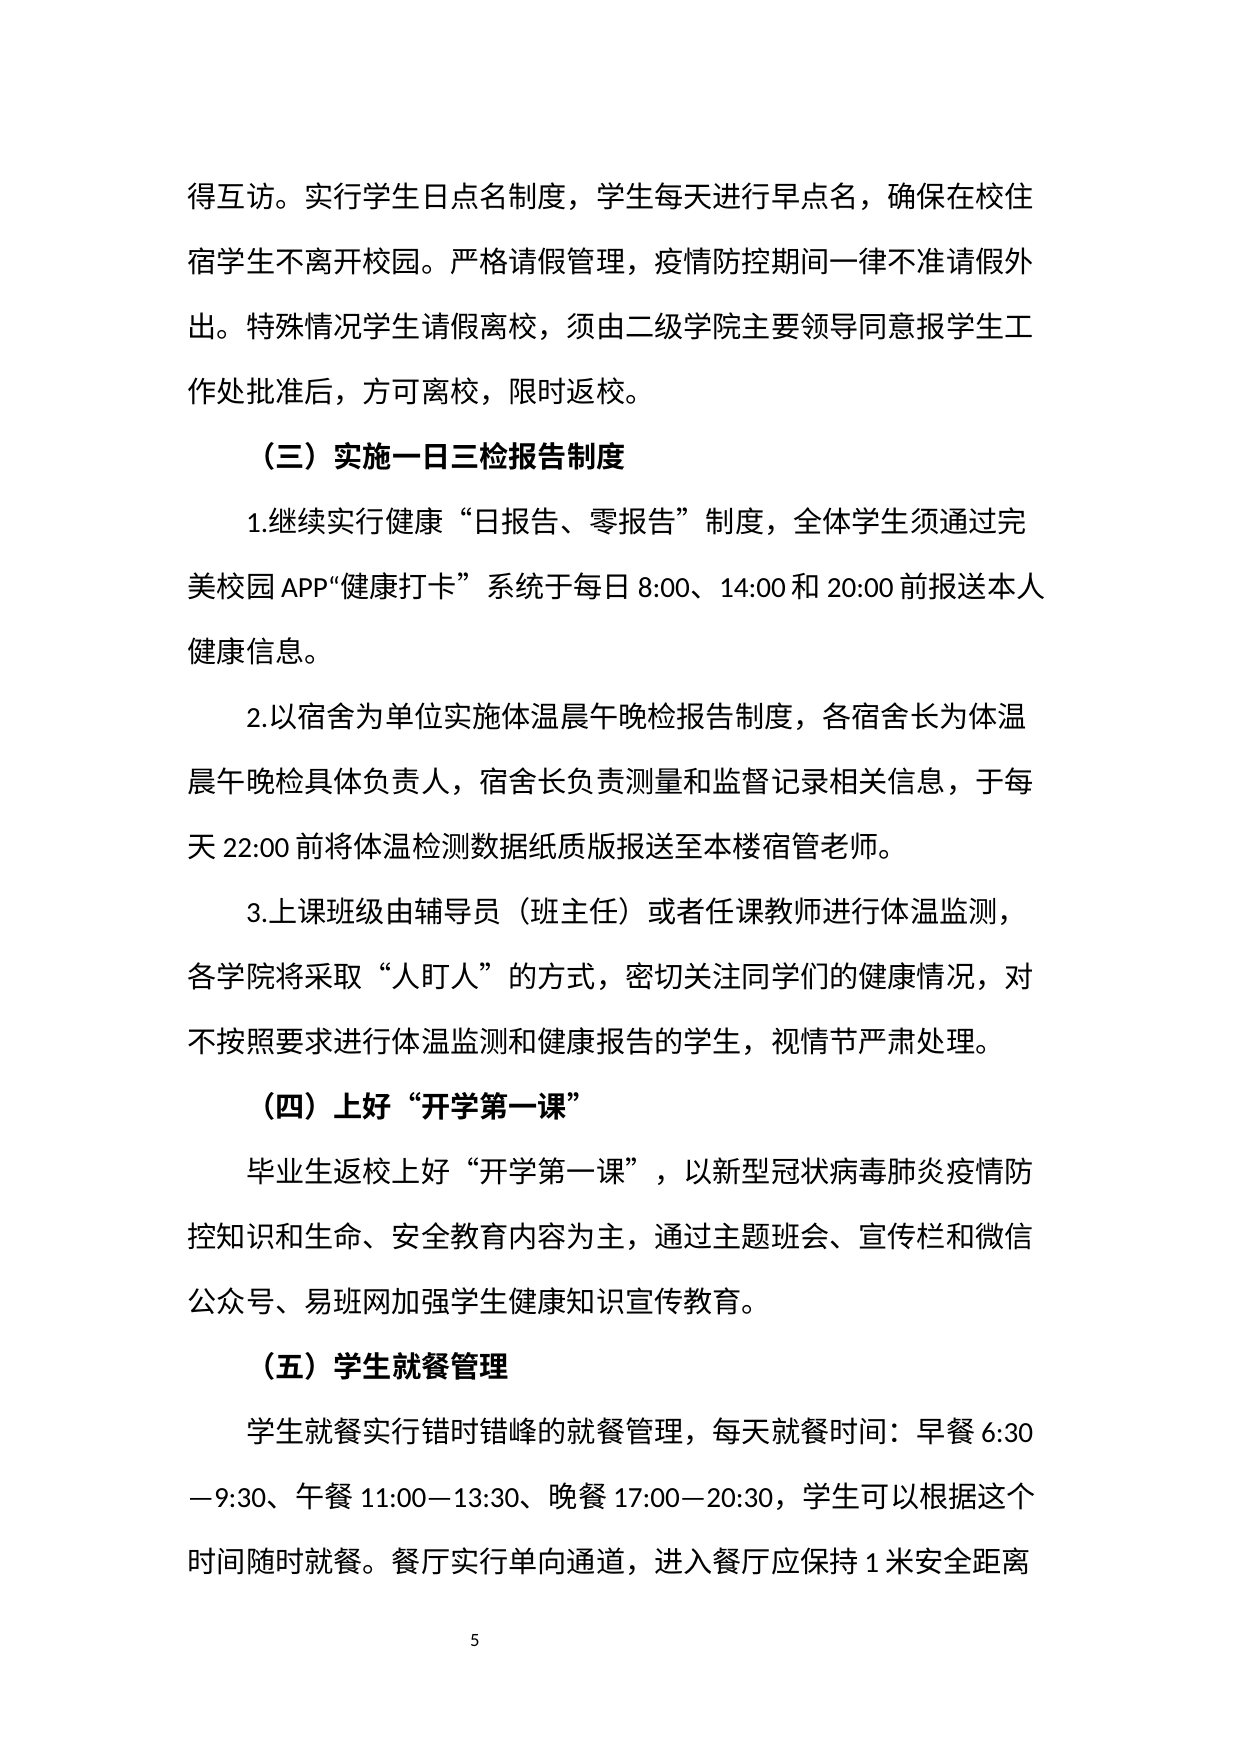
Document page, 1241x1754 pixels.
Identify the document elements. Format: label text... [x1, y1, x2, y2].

text 2.以宿舍为单位实施体温晨午晚检报告制度，各宿舍长为体温晨午晚检具体负责人，宿舍长负责测量和监督记录相关信息，于每天22:00前将体温检测数据纸质版报送至本楼宿管老师。 [187, 682, 1053, 877]
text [187, 1397, 1053, 1592]
text 1.继续实行健康“日报告、零报告”制度，全体学生须通过完美校园APP“健康打卡”系统于每日8:00、14:00和20:00前报送本人健康信息。 [187, 487, 1053, 682]
text 3.上课班级由辅导员（班主任）或者任课教师进行体温监测，各学院将采取“人盯人”的方式，密切关注同学们的健康情况，对不按照要求进行体温监测和健康报告的学生，视情节严肃处理。 [187, 877, 1053, 1072]
text 毕业生返校上好“开学第一课”，以新型冠状病毒肺炎疫情防控知识和生命、安全教育内容为主，通过主题班会、宣传栏和微信公众号、易班网加强学生健康知识宣传教育。 [187, 1137, 1053, 1332]
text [187, 162, 1053, 422]
text （五）学生就餐管理 [187, 1332, 1053, 1397]
text （三）实施一日三检报告制度 [187, 422, 1053, 487]
text （四）上好“开学第一课” [187, 1072, 1053, 1137]
